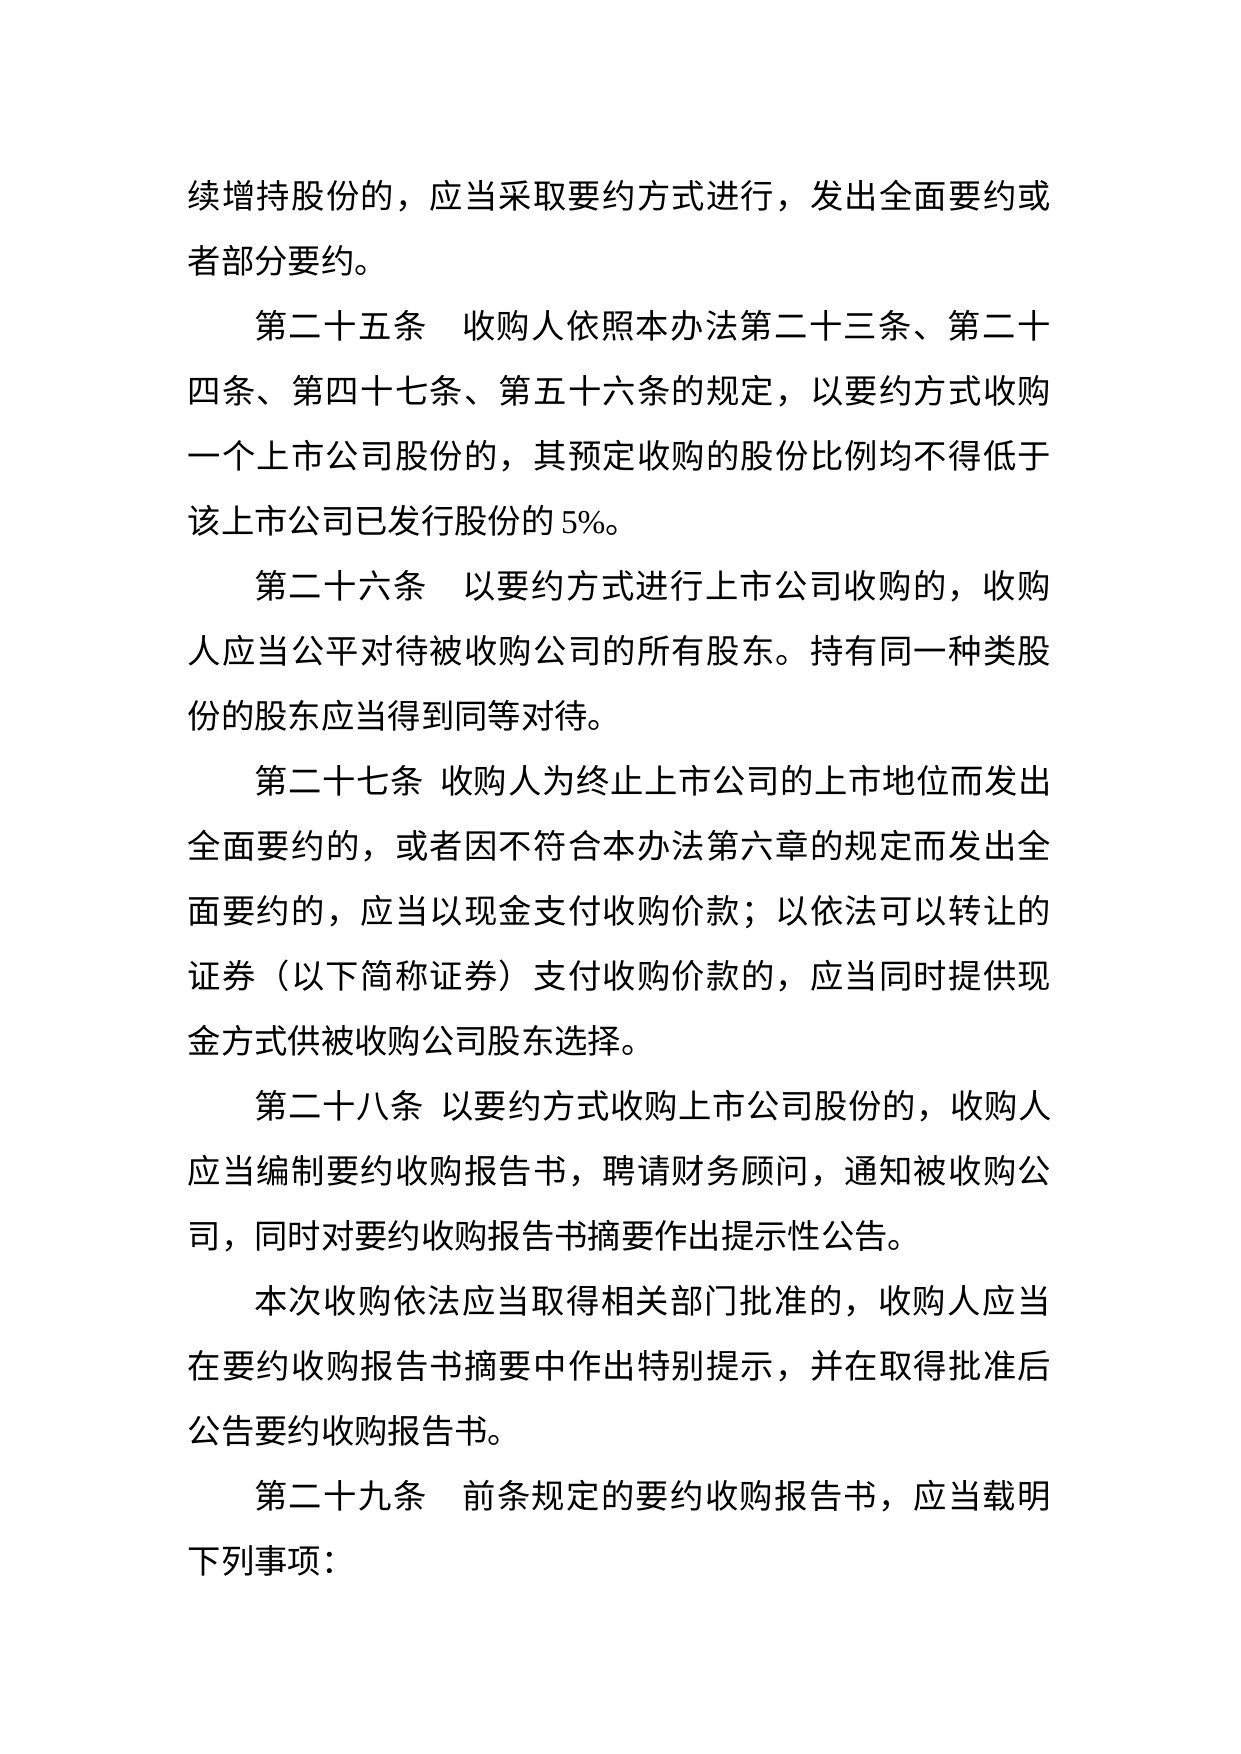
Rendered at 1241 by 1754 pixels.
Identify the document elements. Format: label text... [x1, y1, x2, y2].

text 第二十九条 前条规定的要约收购报告书，应当载明下列事项： [187, 1462, 1053, 1592]
text 本次收购依法应当取得相关部门批准的，收购人应当在要约收购报告书摘要中作出特别提示，并在取得批准后公告要约收购报告书。 [187, 1267, 1053, 1462]
text 第二十八条 以要约方式收购上市公司股份的，收购人应当编制要约收购报告书，聘请财务顾问，通知被收购公司，同时对要约收购报告书摘要作出提示性公告。 [187, 1072, 1053, 1267]
text 第二十五条 收购人依照本办法第二十三条、第二十四条、第四十七条、第五十六条的规定，以要约方式收购一个上市公司股份的，其预定收购的股份比例均不得低于该上市公司已发行股份的5%。 [187, 292, 1053, 552]
text 第二十七条 收购人为终止上市公司的上市地位而发出全面要约的，或者因不符合本办法第六章的规定而发出全面要约的，应当以现金支付收购价款；以依法可以转让的证券（以下简称证券）支付收购价款的，应当同时提供现金方式供被收购公司股东选择。 [187, 747, 1053, 1072]
text 第二十六条 以要约方式进行上市公司收购的，收购人应当公平对待被收购公司的所有股东。持有同一种类股份的股东应当得到同等对待。 [187, 552, 1053, 747]
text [187, 162, 1053, 292]
